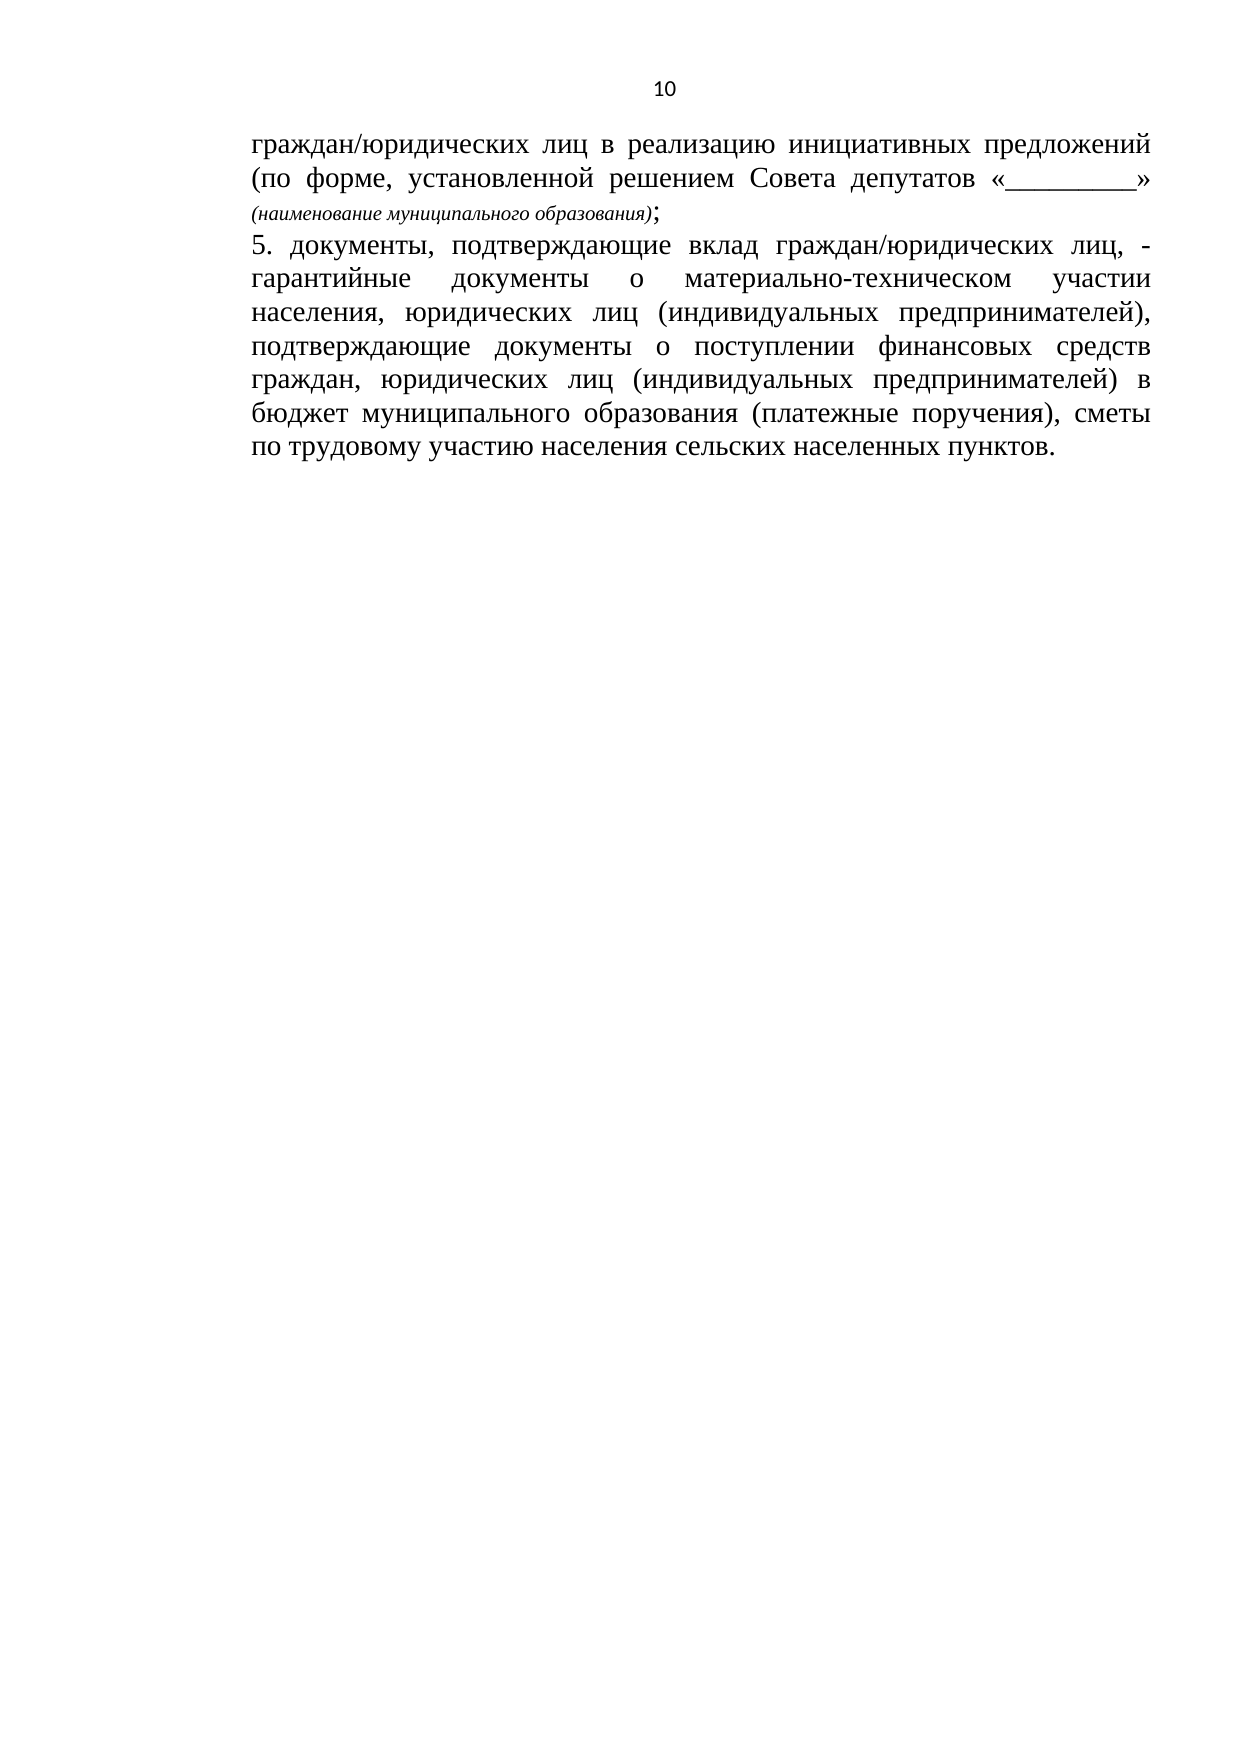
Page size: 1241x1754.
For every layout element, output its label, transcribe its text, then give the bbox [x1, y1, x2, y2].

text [251, 126, 1152, 227]
text 5. документы, подтверждающие вклад граждан/юридических лиц, - гарантийные документы о материально-техническом участии населения, юридических лиц (индивидуальных предпринимателей), подтверждающие документы о поступлении финансовых средств граждан, юридических лиц (индивидуальных предпринимателей) в бюджет муниципального образования (платежные поручения), сметы по трудовому участию населения сельских населенных пунктов. [251, 227, 1152, 462]
